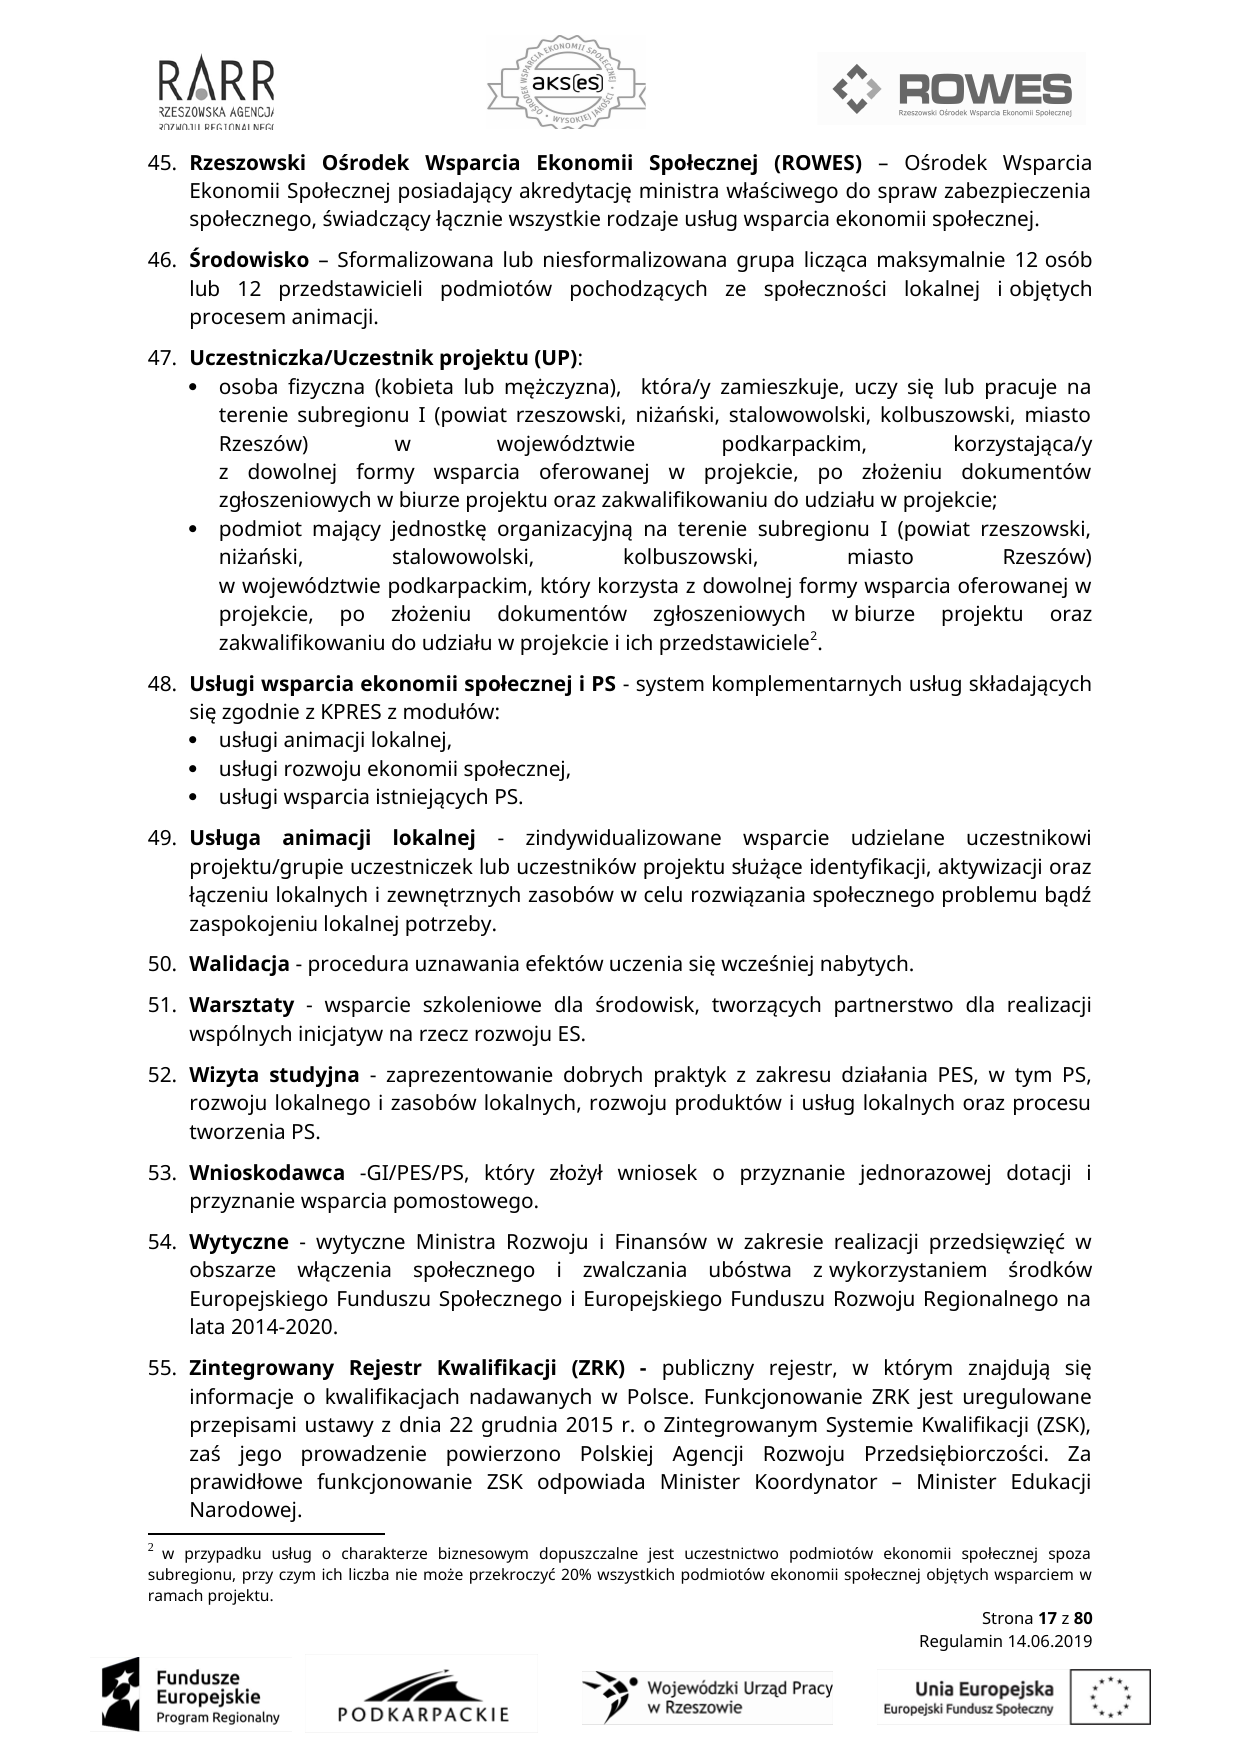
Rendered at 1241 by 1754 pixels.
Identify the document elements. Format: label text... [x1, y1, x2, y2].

list osoba fizyczna (kobieta lub mężczyzna), która/y zamieszkuje, uczy się lub pracuje na terenie subregionu I (powiat rzeszowski, niżański, stalowowolski, kolbuszowski, miasto Rzeszów) w województwie podkarpackim, korzystająca/y z dowolnej formy wsparcia oferowanej w projekcie, po złożeniu dokumentów zgłoszeniowych w biurze projektu oraz zakwalifikowaniu do udziału w projekcie; [189, 372, 1092, 514]
picture [486, 35, 646, 129]
list usługi animacji lokalnej, [189, 726, 1092, 754]
list Usługi wsparcia ekonomii społecznej i PS - system komplementarnych usług składających się zgodnie z KPRES z modułów: [148, 669, 1092, 726]
list usługi rozwoju ekonomii społecznej, [189, 754, 1092, 782]
list Zintegrowany Rejestr Kwalifikacji (ZRK) - publiczny rejestr, w którym znajdują się informacje o kwalifikacjach nadawanych w Polsce. Funkcjonowanie ZRK jest uregulowane przepisami ustawy z dnia 22 grudnia 2015 r. o Zintegrowanym Systemie Kwalifikacji (ZSK), zaś jego prowadzenie powierzono Polskiej Agencji Rozwoju Przedsiębiorczości. Za prawidłowe funkcjonowanie ZSK odpowiada Minister Koordynator – Minister Edukacji Narodowej. [148, 1353, 1092, 1524]
list Usługa animacji lokalnej - zindywidualizowane wsparcie udzielane uczestnikowi projektu/grupie uczestniczek lub uczestników projektu służące identyfikacji, aktywizacji oraz łączeniu lokalnych i zewnętrznych zasobów w celu rozwiązania społecznego problemu bądź zaspokojeniu lokalnej potrzeby. [148, 823, 1092, 937]
list usługi wsparcia istniejących PS. [189, 782, 1092, 811]
list Rzeszowski Ośrodek Wsparcia Ekonomii Społecznej (ROWES) – Ośrodek Wsparcia Ekonomii Społecznej posiadający akredytację ministra właściwego do spraw zabezpieczenia społecznego, świadczący łącznie wszystkie rodzaje usług wsparcia ekonomii społecznej. [148, 148, 1092, 233]
list Wizyta studyjna - zaprezentowanie dobrych praktyk z zakresu działania PES, w tym PS, rozwoju lokalnego i zasobów lokalnych, rozwoju produktów i usług lokalnych oraz procesu tworzenia PS. [148, 1060, 1092, 1145]
picture [88, 1655, 294, 1734]
picture [817, 52, 1086, 124]
list podmiot mający jednostkę organizacyjną na terenie subregionu I (powiat rzeszowski, niżański, stalowowolski, kolbuszowski, miasto Rzeszów) w województwie podkarpackim, który korzysta z dowolnej formy wsparcia oferowanej w projekcie, po złożeniu dokumentów zgłoszeniowych w biurze projektu oraz zakwalifikowaniu do udziału w projekcie i ich przedstawiciele. [189, 514, 1092, 656]
list Wnioskodawca -GI/PES/PS, który złożył wniosek o przyznanie jednorazowej dotacji i przyznanie wsparcia pomostowego. [148, 1158, 1092, 1214]
picture [158, 53, 273, 129]
picture [875, 1667, 1153, 1727]
list Uczestniczka/Uczestnik projektu (UP): [148, 343, 1092, 372]
list Wytyczne - wytyczne Ministra Rozwoju i Finansów w zakresie realizacji przedsięwzięć w obszarze włączenia społecznego i zwalczania ubóstwa z wykorzystaniem środków Europejskiego Funduszu Społecznego i Europejskiego Funduszu Rozwoju Regionalnego na lata 2014-2020. [148, 1227, 1092, 1341]
list Warsztaty - wsparcie szkoleniowe dla środowisk, tworzących partnerstwo dla realizacji wspólnych inicjatyw na rzecz rozwoju ES. [148, 991, 1092, 1047]
list Walidacja - procedura uznawania efektów uczenia się wcześniej nabytych. [148, 949, 1092, 978]
picture [303, 1652, 540, 1735]
list Środowisko – Sformalizowana lub niesformalizowana grupa licząca maksymalnie 12 osób lub 12 przedstawicieli podmiotów pochodzących ze społeczności lokalnej i objętych procesem animacji. [148, 246, 1092, 331]
picture [580, 1669, 835, 1727]
